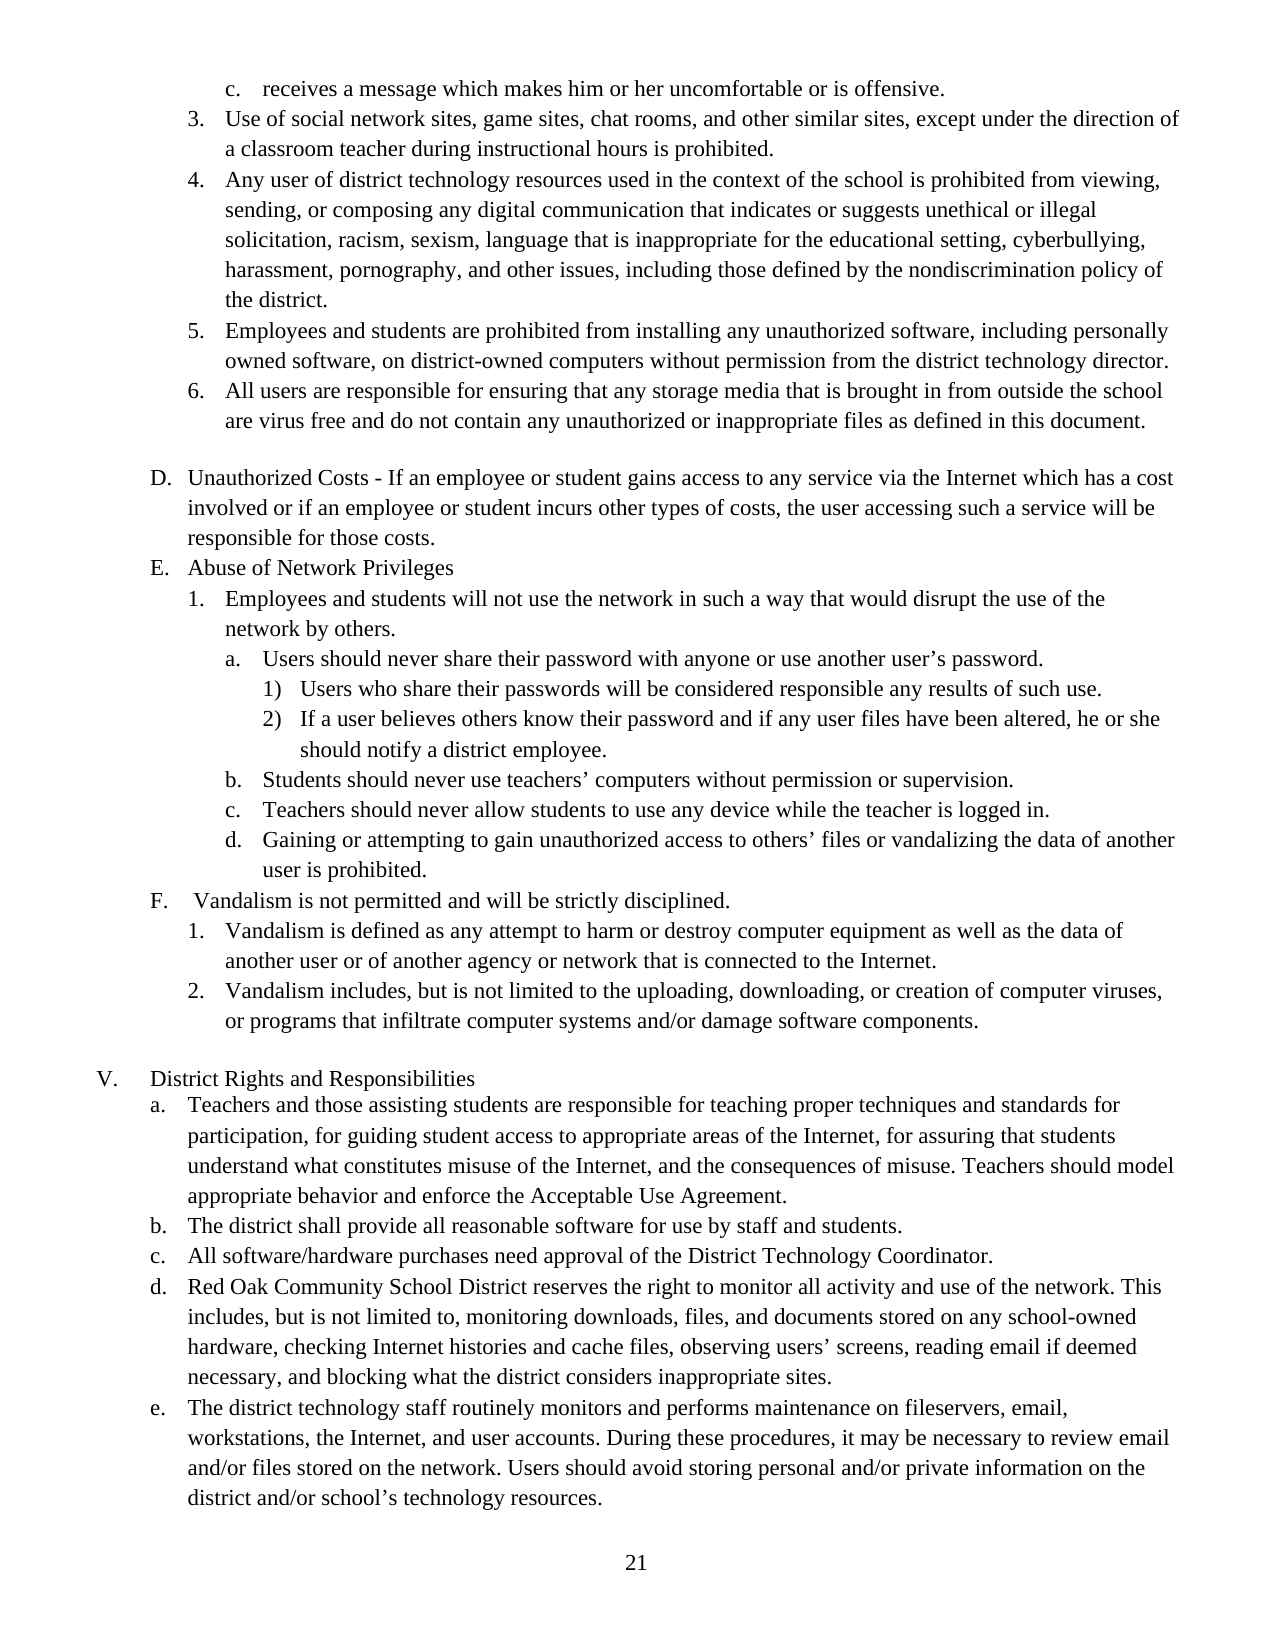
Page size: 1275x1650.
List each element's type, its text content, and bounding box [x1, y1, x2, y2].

list Teachers should never allow students to use any device while the teacher is logged in. [225, 796, 1185, 822]
list All users are responsible for ensuring that any storage media that is brought in from outside the school are virus free and do not contain any unauthorized or inappropriate files as defined in this document. [187, 377, 1185, 434]
list Teachers and those assisting students are responsible for teaching proper techniques and standards for participation, for guiding student access to appropriate areas of the Internet, for assuring that students understand what constitutes misuse of the Internet, and the consequences of misuse. Teachers should model appropriate behavior and enforce the Acceptable Use Agreement. [150, 1091, 1185, 1208]
list Vandalism is not permitted and will be strictly disciplined. [150, 887, 1185, 913]
list The district technology staff routinely monitors and performs maintenance on fileservers, email, workstations, the Internet, and user accounts. During these procedures, it may be necessary to review email and/or files stored on the network. Users should avoid storing personal and/or private information on the district and/or school’s technology resources. [150, 1393, 1185, 1511]
list Unauthorized Costs - If an employee or student gains access to any service via the Internet which has a cost involved or if an employee or student incurs other types of costs, the user accessing such a service will be responsible for those costs. [150, 464, 1185, 551]
list All software/hardware purchases need approval of the District Technology Coordinator. [150, 1242, 1185, 1269]
list Use of social network sites, game sites, chat rooms, and other similar sites, except under the direction of a classroom teacher during instructional hours is prohibited. [187, 105, 1185, 162]
list Red Oak Community School District reserves the right to monitor all activity and use of the network. This includes, but is not limited to, monitoring downloads, files, and documents stored on any school-owned hardware, checking Internet histories and cache files, observing users’ screens, reading email if deemed necessary, and blocking what the district considers inappropriate sites. [150, 1273, 1185, 1390]
list Employees and students will not use the network in such a way that would disrupt the use of the network by others. [187, 585, 1185, 641]
list Users who share their passwords will be considered responsible any results of such use. [262, 675, 1185, 702]
list Vandalism is defined as any attempt to harm or destroy computer equipment as well as the data of another user or of another agency or network that is connected to the Internet. [187, 917, 1185, 973]
list Users should never share their password with anyone or use another user’s password. [225, 645, 1185, 671]
list The district shall provide all reasonable software for use by staff and students. [150, 1212, 1185, 1239]
text V. District Rights and Responsibilities [75, 1065, 1185, 1091]
list receives a message which makes him or her uncomfortable or is offensive. [225, 75, 1185, 101]
list Employees and students are prohibited from installing any unauthorized software, including personally owned software, on district-owned computers without permission from the district technology director. [187, 317, 1185, 373]
list Students should never use teachers’ computers without permission or supervision. [225, 766, 1185, 792]
list Gaining or attempting to gain unauthorized access to others’ files or vandalizing the data of another user is prohibited.PP 11/22/95 [225, 826, 1185, 883]
list If a user believes others know their password and if any user files have been altered, he or she should notify a district employee. [262, 706, 1185, 762]
list Abuse of Network Privileges [150, 554, 1185, 581]
list Any user of district technology resources used in the context of the school is prohibited from viewing, sending, or composing any digital communication that indicates or suggests unethical or illegal solicitation, racism, sexism, language that is inappropriate for the educational setting, cyberbullying, harassment, pornography, and other issues, including those defined by the nondiscrimination policy of the district. [187, 166, 1185, 313]
list Vandalism includes, but is not limited to the uploading, downloading, or creation of computer viruses, or programs that infiltrate computer systems and/or damage software components. [187, 977, 1185, 1062]
